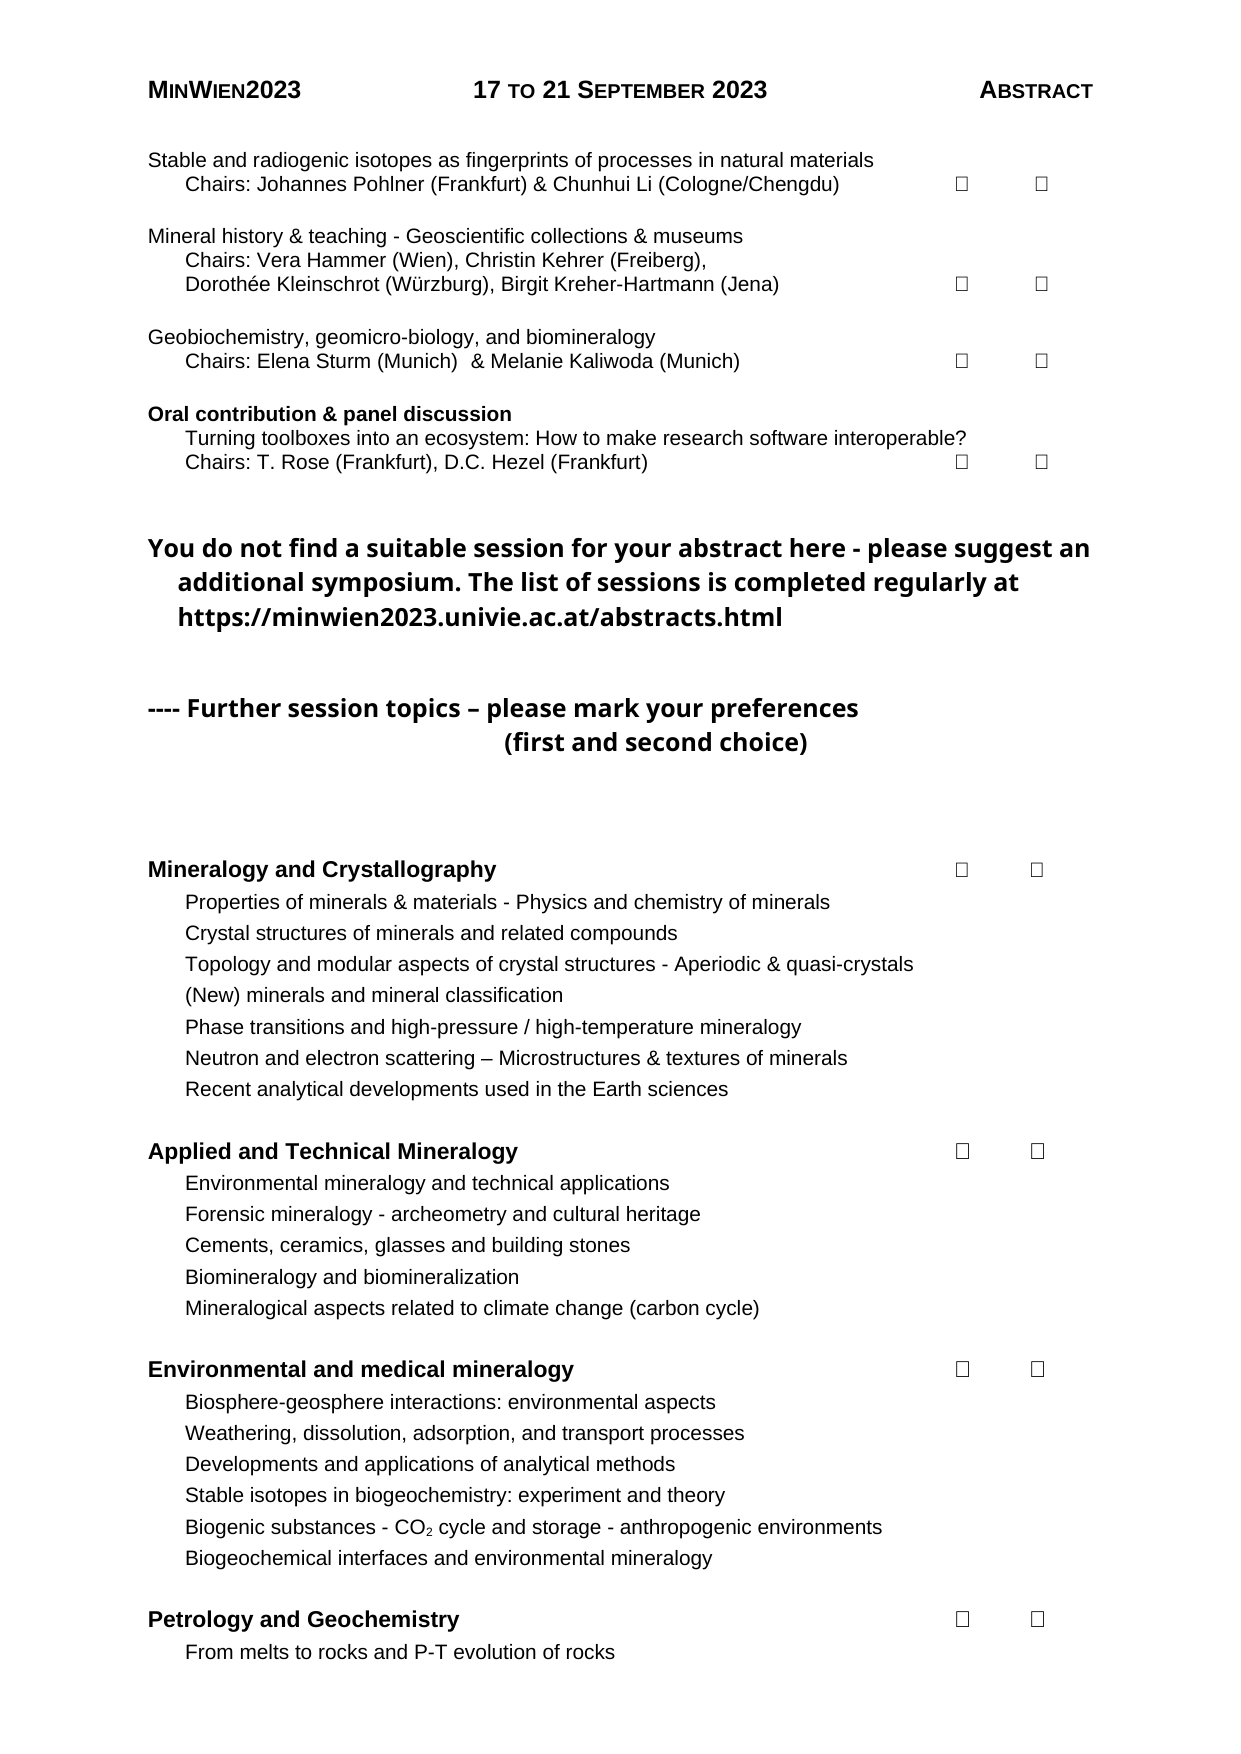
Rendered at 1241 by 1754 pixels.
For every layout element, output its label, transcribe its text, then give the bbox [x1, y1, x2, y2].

text Chairs: Johannes Pohlner (Frankfurt) & Chunhui Li (Cologne/Chengdu)   [148, 172, 1092, 196]
text Stable isotopes in biogeochemistry: experiment and theory [148, 1478, 1092, 1509]
text (first and second choice) [148, 725, 1092, 759]
text Biogenic substances - CO2 cycle and storage - anthropogenic environments [148, 1509, 1092, 1540]
text Environmental and medical mineralogy   [148, 1353, 1092, 1384]
text Biogeochemical interfaces and environmental mineralogy [148, 1540, 1092, 1572]
text Chairs: Elena Sturm (Munich) & Melanie Kaliwoda (Munich)   [148, 349, 1092, 373]
text Forensic mineralogy - archeometry and cultural heritage [148, 1197, 1092, 1228]
text Mineral history & teaching - Geoscientific collections & museums [148, 224, 1092, 248]
text Stable and radiogenic isotopes as fingerprints of processes in natural materials [148, 148, 1092, 172]
text ---- Further session topics – please mark your preferences [148, 691, 1092, 725]
text Mineralogical aspects related to climate change (carbon cycle) [148, 1290, 1092, 1322]
text Applied and Technical Mineralogy   [148, 1134, 1092, 1165]
text Weathering, dissolution, adsorption, and transport processes [148, 1415, 1092, 1447]
text Cements, ceramics, glasses and building stones [148, 1228, 1092, 1259]
text Recent analytical developments used in the Earth sciences [148, 1072, 1092, 1103]
text Chairs: Vera Hammer (Wien), Christin Kehrer (Freiberg), [148, 248, 1092, 272]
text Phase transitions and high-pressure / high-temperature mineralogy [148, 1009, 1092, 1040]
text Neutron and electron scattering – Microstructures & textures of minerals [148, 1040, 1092, 1072]
text Chairs: T. Rose (Frankfurt), D.C. Hezel (Frankfurt)   [148, 449, 1092, 473]
text Biosphere-geosphere interactions: environmental aspects [148, 1384, 1092, 1415]
text Petrology and Geochemistry   [148, 1603, 1092, 1634]
text Dorothée Kleinschrot (Würzburg), Birgit Kreher-Hartmann (Jena)   [148, 272, 1092, 296]
text Environmental mineralogy and technical applications [148, 1165, 1092, 1197]
text Properties of minerals & materials - Physics and chemistry of minerals [148, 884, 1092, 915]
text From melts to rocks and P-T evolution of rocks [148, 1634, 1092, 1665]
text Biomineralogy and biomineralization [148, 1259, 1092, 1290]
text Crystal structures of minerals and related compounds [148, 915, 1092, 947]
text (New) minerals and mineral classification [148, 978, 1092, 1009]
text Mineralogy and Crystallography   [148, 853, 1092, 884]
text Topology and modular aspects of crystal structures - Aperiodic & quasi-crystals [148, 947, 1092, 978]
text Turning toolboxes into an ecosystem: How to make research software interoperable? [148, 426, 1092, 449]
text You do not find a suitable session for your abstract here - please suggest an additional symposium. The list of sessions is completed regularly at https://minwien2023.univie.ac.at/abstracts.html [148, 531, 1092, 633]
text Oral contribution & panel discussion [148, 402, 1092, 426]
text Geobiochemistry, geomicro-biology, and biomineralogy [148, 325, 1092, 349]
text Developments and applications of analytical methods [148, 1447, 1092, 1478]
